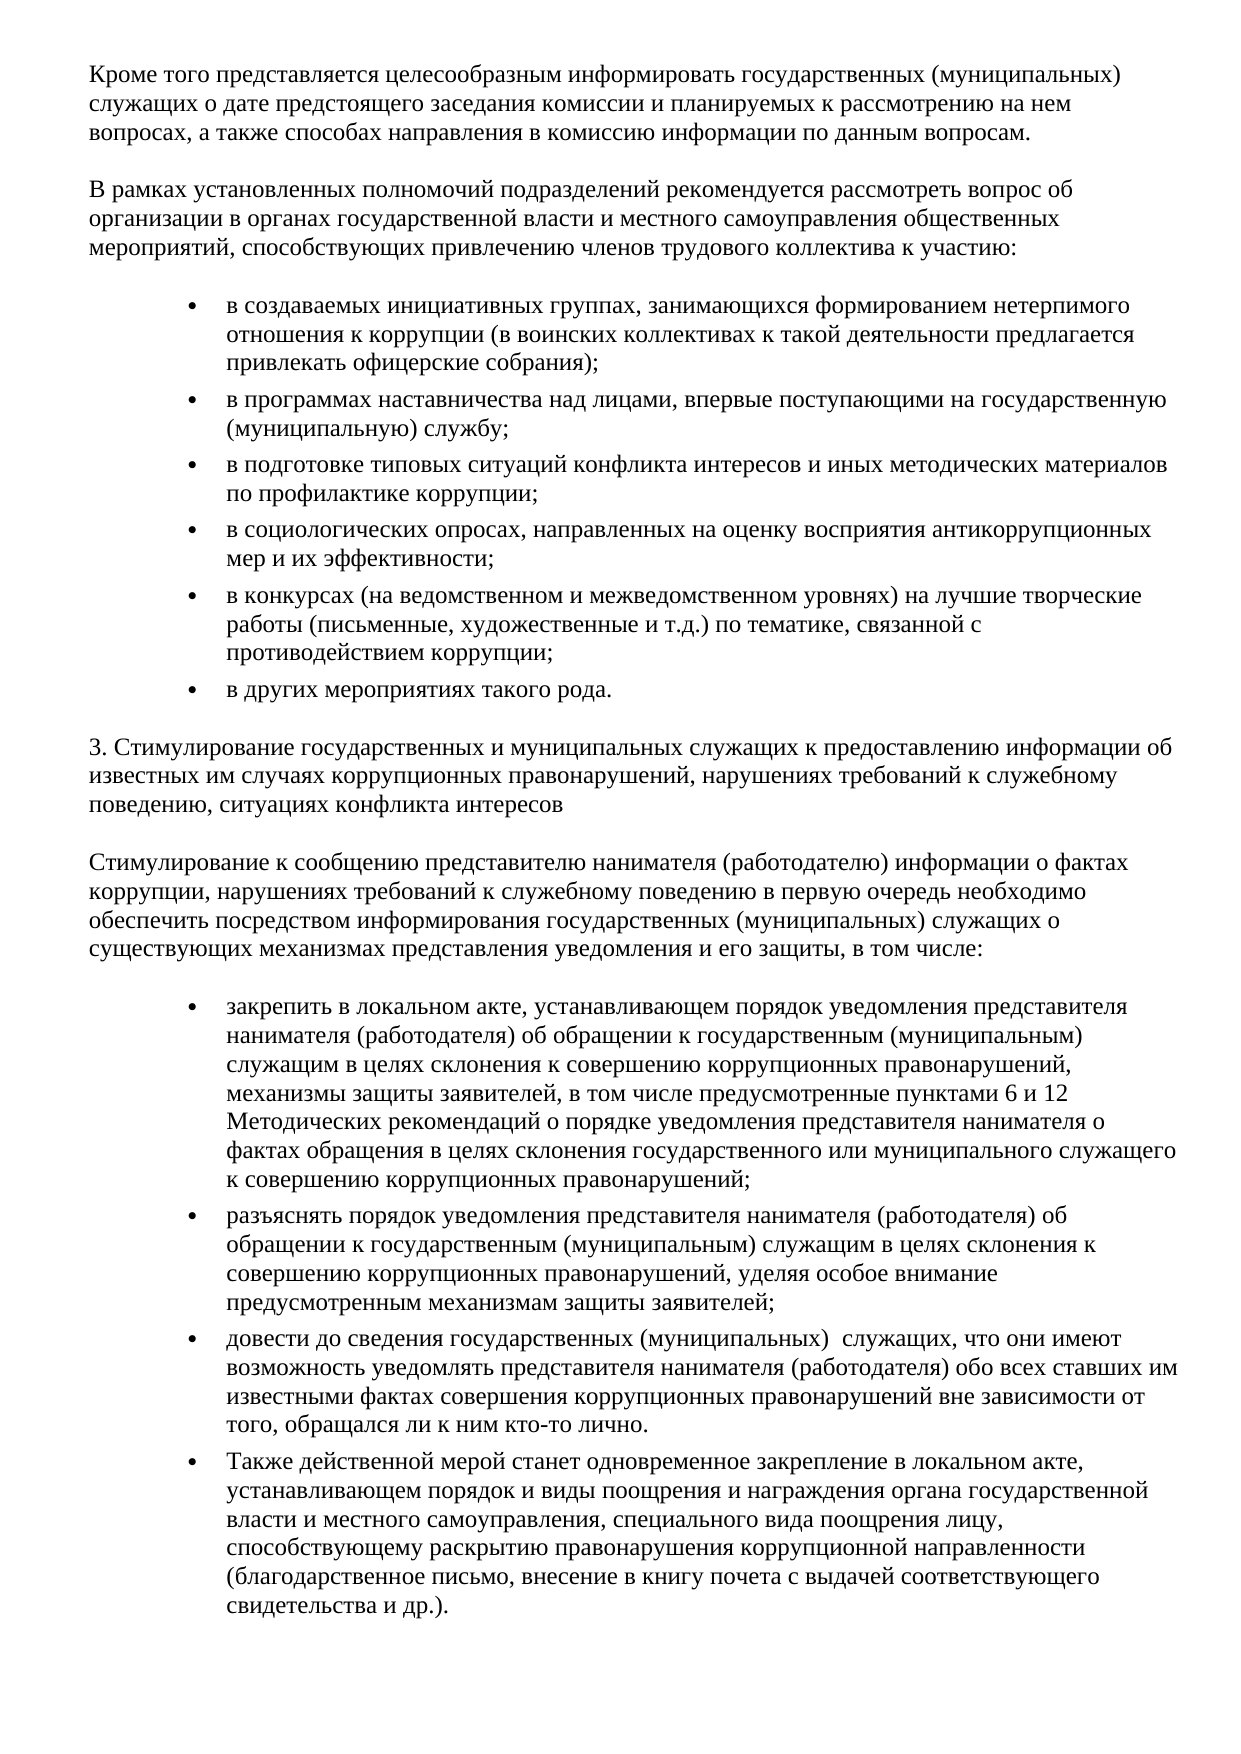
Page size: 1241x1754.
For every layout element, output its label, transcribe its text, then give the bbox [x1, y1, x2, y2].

list довести до сведения государственных (муниципальных) служащих, что они имеют возможность уведомлять представителя нанимателя (работодателя) обо всех ставших им известными фактах совершения коррупционных правонарушений вне зависимости от того, обращался ли к ним кто-то лично. [189, 1323, 1181, 1438]
text В рамках установленных полномочий подразделений рекомендуется рассмотреть вопрос об организации в органах государственной власти и местного самоуправления общественных мероприятий, способствующих привлечению членов трудового коллектива к участию: [89, 174, 1181, 261]
list в создаваемых инициативных группах, занимающихся формированием нетерпимого отношения к коррупции (в воинских коллективах к такой деятельности предлагается привлекать офицерские собрания); [189, 290, 1181, 376]
list в подготовке типовых ситуаций конфликта интересов и иных методических материалов по профилактике коррупции; [189, 449, 1181, 507]
text Кроме того представляется целесообразным информировать государственных (муниципальных) служащих о дате предстоящего заседания комиссии и планируемых к рассмотрению на нем вопросах, а также способах направления в комиссию информации по данным вопросам. [89, 59, 1181, 145]
list в конкурсах (на ведомственном и межведомственном уровнях) на лучшие творческие работы (письменные, художественные и т.д.) по тематике, связанной с противодействием коррупции; [189, 580, 1181, 666]
list разъяснять порядок уведомления представителя нанимателя (работодателя) об обращении к государственным (муниципальным) служащим в целях склонения к совершению коррупционных правонарушений, уделяя особое внимание предусмотренным механизмам защиты заявителей; [189, 1201, 1181, 1316]
text 3. Стимулирование государственных и муниципальных служащих к предоставлению информации об известных им случаях коррупционных правонарушений, нарушениях требований к служебному поведению, ситуациях конфликта интересов [89, 732, 1181, 818]
text Стимулирование к сообщению представителю нанимателя (работодателю) информации о фактах коррупции, нарушениях требований к служебному поведению в первую очередь необходимо обеспечить посредством информирования государственных (муниципальных) служащих о существующих механизмах представления уведомления и его защиты, в том числе: [89, 847, 1181, 962]
list в программах наставничества над лицами, впервые поступающими на государственную (муниципальную) службу; [189, 384, 1181, 441]
list в социологических опросах, направленных на оценку восприятия антикоррупционных мер и их эффективности; [189, 514, 1181, 572]
list Также действенной мерой станет одновременное закрепление в локальном акте, устанавливающем порядок и виды поощрения и награждения органа государственной власти и местного самоуправления, специального вида поощрения лицу, способствующему раскрытию правонарушения коррупционной направленности (благодарственное письмо, внесение в книгу почета с выдачей соответствующего свидетельства и др.). [189, 1446, 1181, 1619]
list закрепить в локальном акте, устанавливающем порядок уведомления представителя нанимателя (работодателя) об обращении к государственным (муниципальным) служащим в целях склонения к совершению коррупционных правонарушений, механизмы защиты заявителей, в том числе предусмотренные пунктами 6 и 12 Методических рекомендаций о порядке уведомления представителя нанимателя о фактах обращения в целях склонения государственного или муниципального служащего к совершению коррупционных правонарушений; [189, 991, 1181, 1193]
list в других мероприятиях такого рода. [189, 674, 1181, 703]
